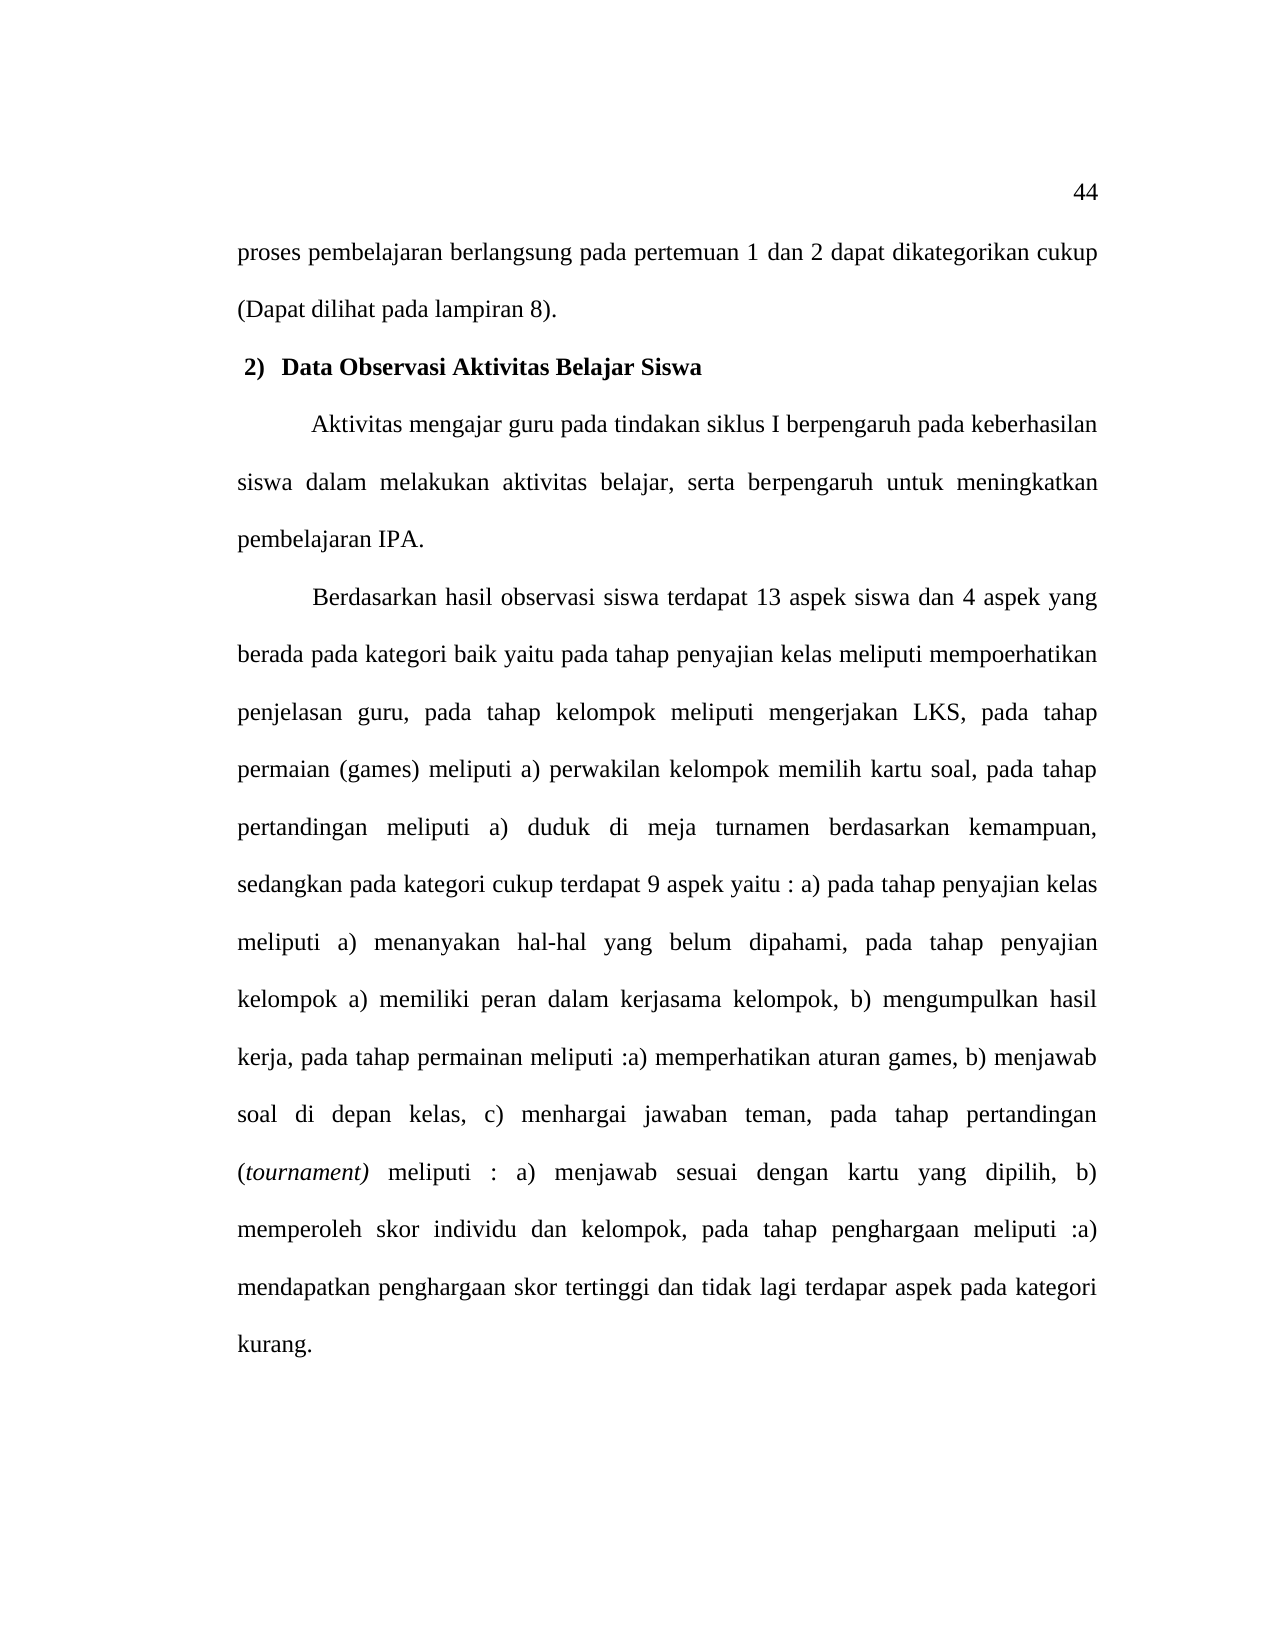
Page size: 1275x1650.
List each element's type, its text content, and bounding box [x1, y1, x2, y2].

list Aktivitas mengajar guru pada tindakan siklus I berpengaruh pada keberhasilan siswa dalam melakukan aktivitas belajar, serta berpengaruh untuk meningkatkan pembelajaran IPA. [237, 409, 1098, 553]
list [237, 237, 1098, 323]
list Data Observasi Aktivitas Belajar Siswa [244, 352, 1098, 381]
text Berdasarkan hasil observasi siswa terdapat 13 aspek siswa dan 4 aspek yang berada pada kategori baik yaitu pada tahap penyajian kelas meliputi mempoerhatikan penjelasan guru, pada tahap kelompok meliputi mengerjakan LKS, pada tahap permaian (games) meliputi a) perwakilan kelompok memilih kartu soal, pada tahap pertandingan meliputi a) duduk di meja turnamen berdasarkan kemampuan, sedangkan pada kategori cukup terdapat 9 aspek yaitu : a) pada tahap penyajian kelas meliputi a) menanyakan hal-hal yang belum dipahami, pada tahap penyajian kelompok a) memiliki peran dalam kerjasama kelompok, b) mengumpulkan hasil kerja, pada tahap permainan meliputi :a) memperhatikan aturan games, b) menjawab soal di depan kelas, c) menhargai jawaban teman, pada tahap pertandingan (tournament) meliputi : a) menjawab sesuai dengan kartu yang dipilih, b) memperoleh skor individu dan kelompok, pada tahap penghargaan meliputi :a) mendapatkan penghargaan skor tertinggi dan tidak lagi terdapar aspek pada kategori kurang. [237, 582, 1098, 1358]
